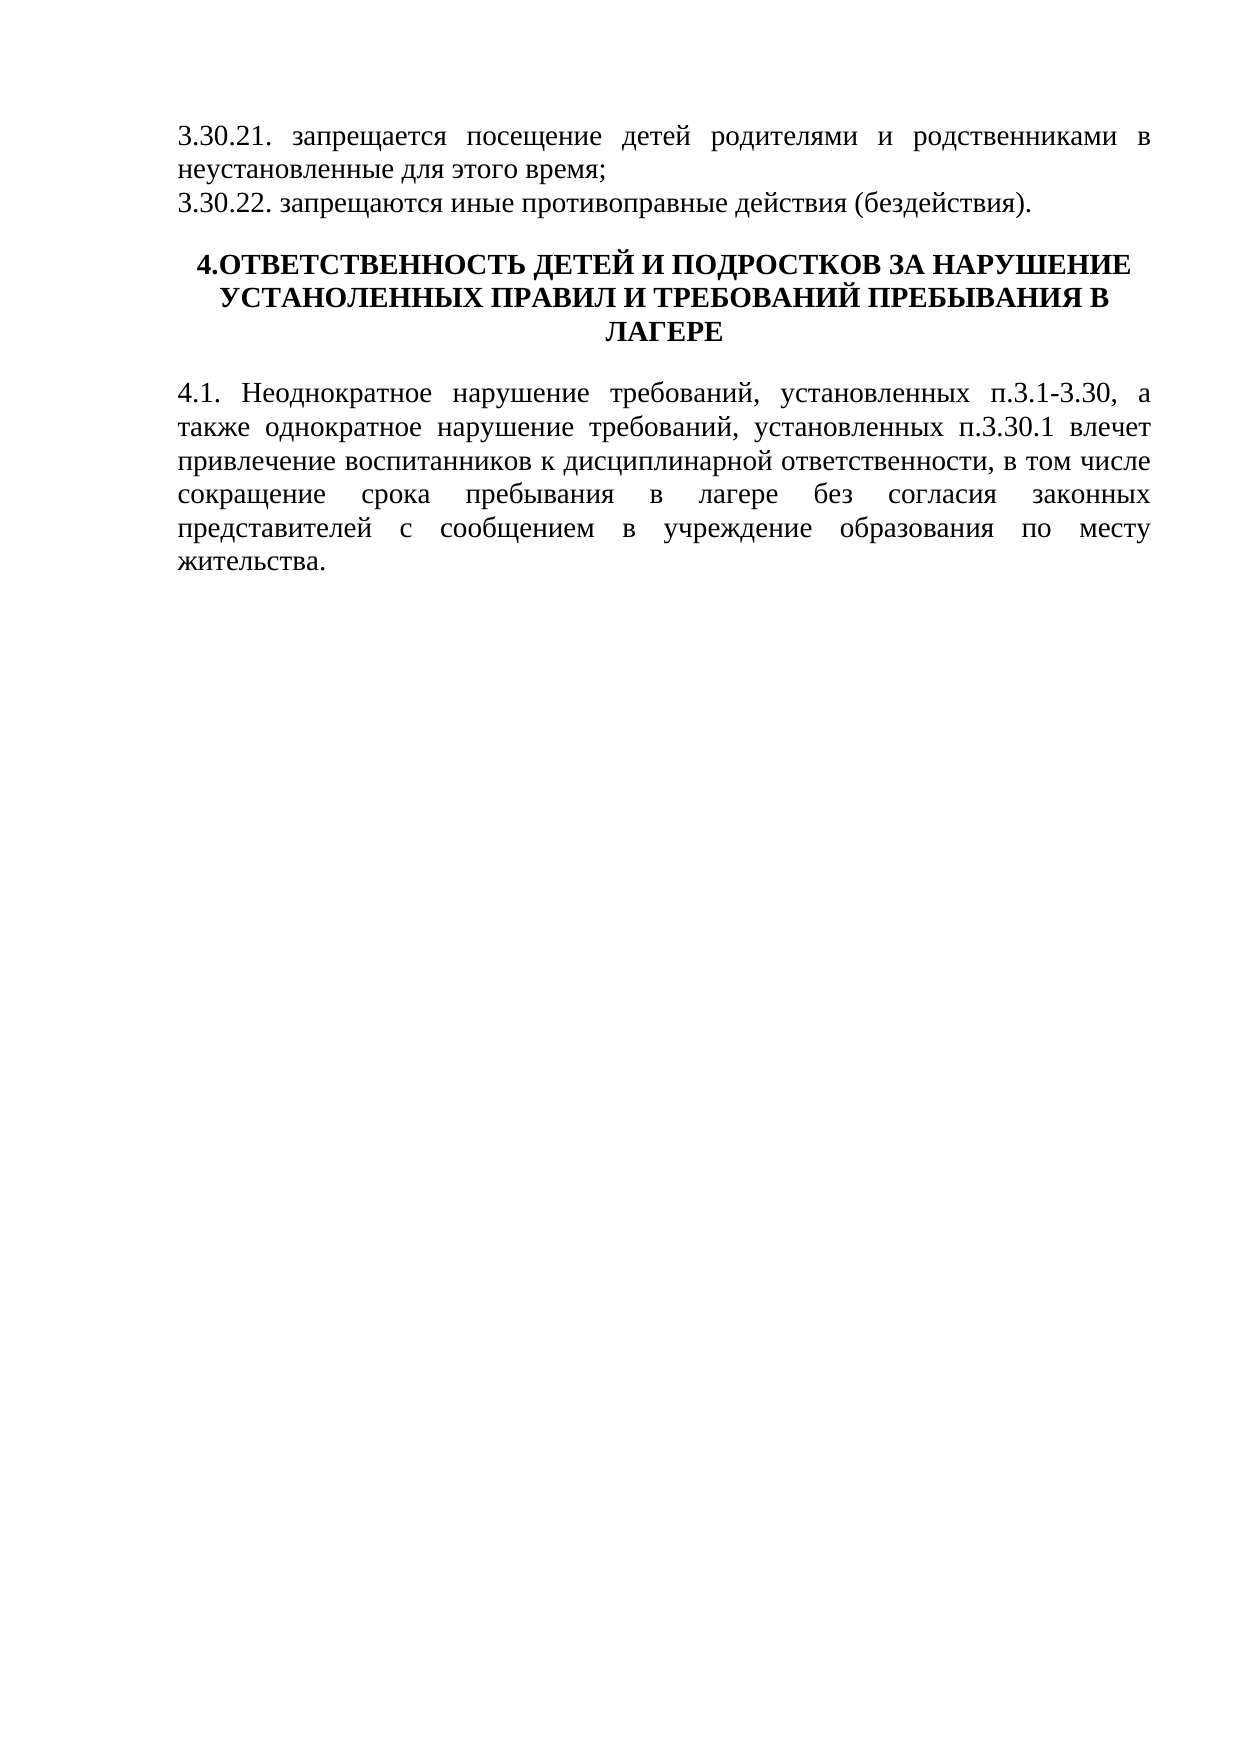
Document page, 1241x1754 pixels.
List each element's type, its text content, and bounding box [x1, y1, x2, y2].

text 4.ОТВЕТСТВЕННОСТЬ ДЕТЕЙ И ПОДРОСТКОВ ЗА НАРУШЕНИЕ УСТАНОЛЕННЫХ ПРАВИЛ И ТРЕБОВАНИЙ ПРЕБЫВАНИЯ В ЛАГЕРЕ [177, 247, 1152, 347]
text 3.30.22. запрещаются иные противоправные действия (бездействия). [177, 185, 1152, 219]
text 3.30.21. запрещается посещение детей родителями и родственниками в неустановленные для этого время; [177, 118, 1152, 185]
text 4.1. Неоднократное нарушение требований, установленных п.3.1-3.30, а также однократное нарушение требований, установленных п.3.30.1 влечет привлечение воспитанников к дисциплинарной ответственности, в том числе сокращение срока пребывания в лагере без согласия законных представителей с сообщением в учреждение образования по месту жительства. [177, 376, 1152, 577]
